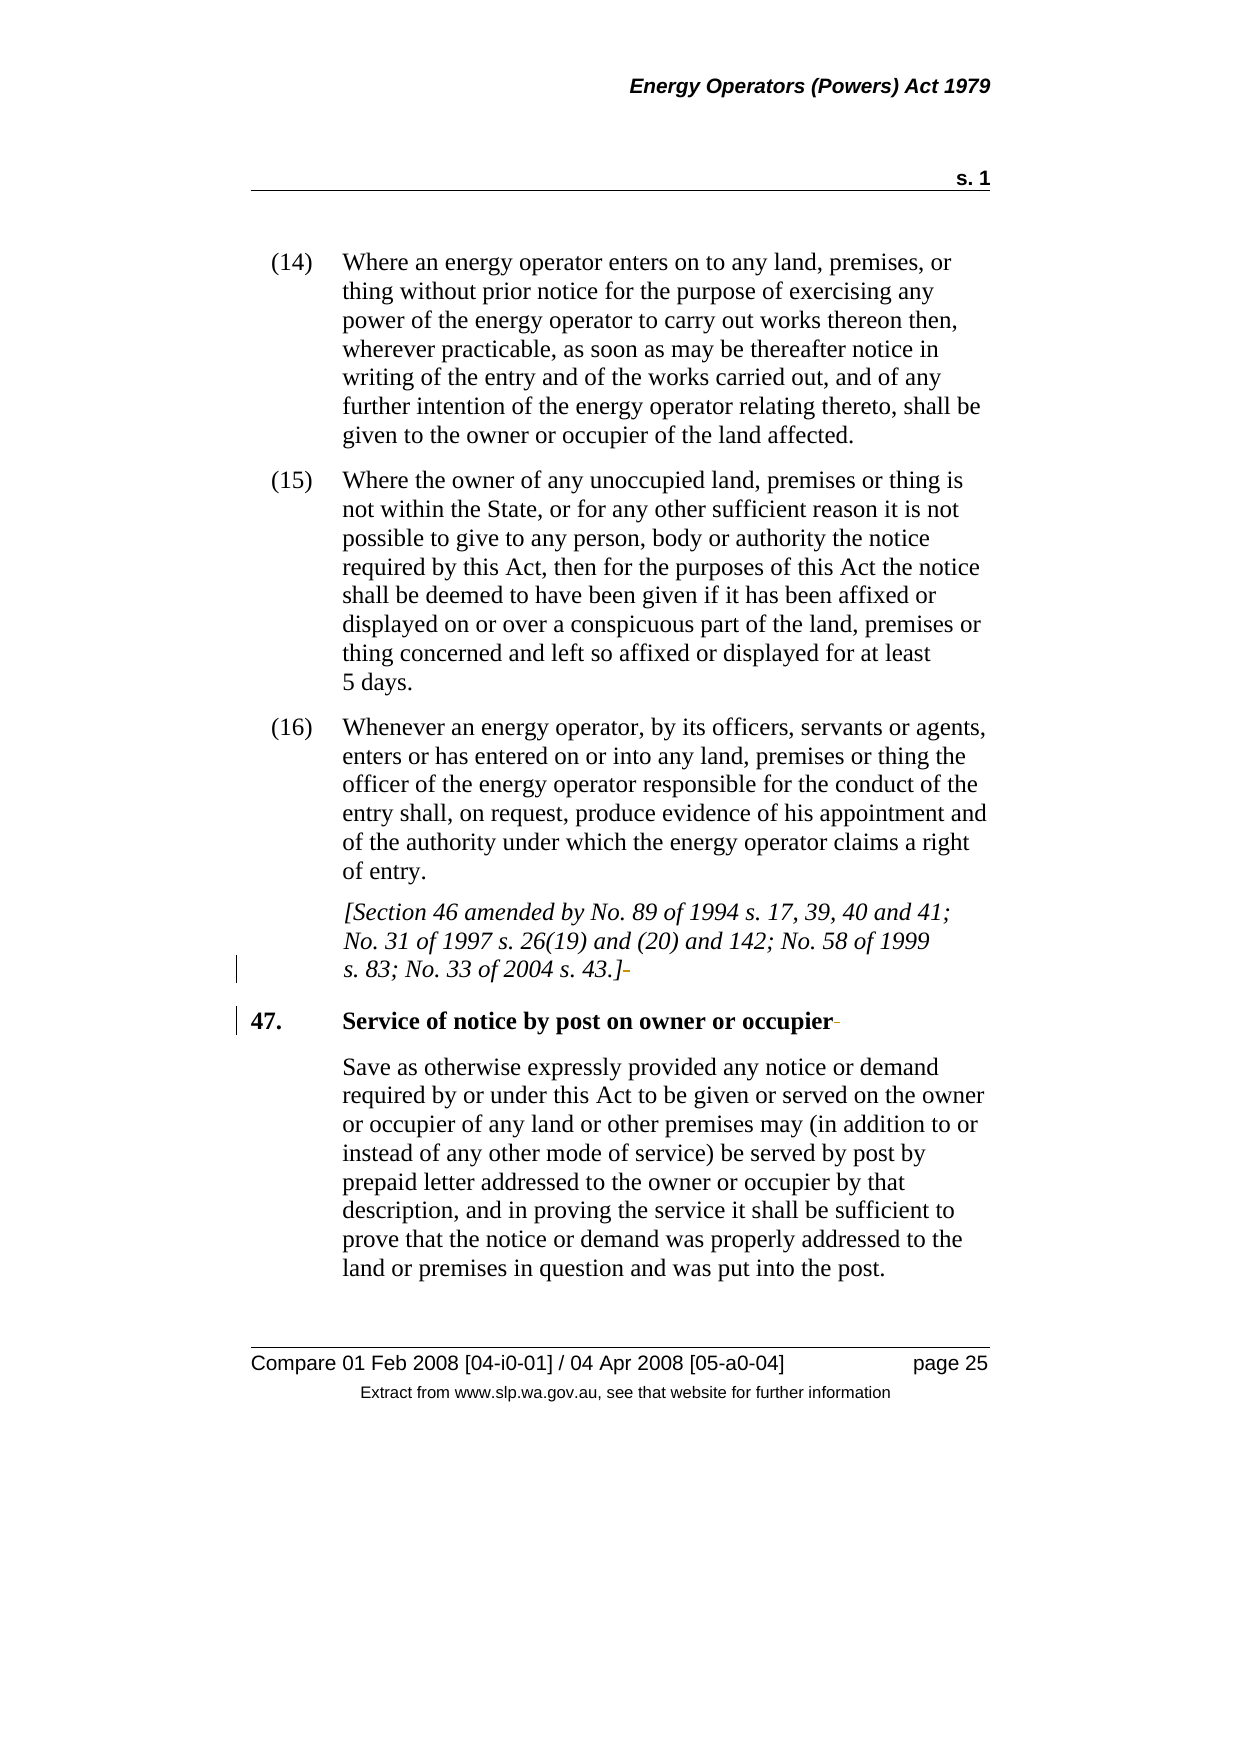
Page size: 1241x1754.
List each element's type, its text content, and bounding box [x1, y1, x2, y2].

text (16) Whenever an energy operator, by its officers, servants or agents, enters or has entered on or into any land, premises or thing the officer of the energy operator responsible for the conduct of the entry shall, on request, produce evidence of his appointment and of the authority under which the energy operator claims a right of entry. [251, 712, 990, 884]
text (15) Where the owner of any unoccupied land, premises or thing is not within the State, or for any other sufficient reason it is not possible to give to any person, body or authority the notice required by this Act, then for the purposes of this Act the notice shall be deemed to have been given if it has been affixed or displayed on or over a conspicuous part of the land, premises or thing concerned and left so affixed or displayed for at least 5 days. [251, 465, 990, 695]
subtitle 47. Service of notice by post on owner or occupier [251, 1006, 990, 1035]
text [Section 46 amended by No. 89 of 1994 s. 17, 39, 40 and 41; No. 31 of 1997 s. 26(19) and (20) and 142; No. 58 of 1999 s. 83; No. 33 of 2004 s. 43.] [251, 897, 990, 983]
text (14) Where an energy operator enters on to any land, premises, or thing without prior notice for the purpose of exercising any power of the energy operator to carry out works thereon then, wherever practicable, as soon as may be thereafter notice in writing of the entry and of the works carried out, and of any further intention of the energy operator relating thereto, shall be given to the owner or occupier of the land affected. [251, 247, 990, 449]
text Save as otherwise expressly provided any notice or demand required by or under this Act to be given or served on the owner or occupier of any land or other premises may (in addition to or instead of any other mode of service) be served by post by prepaid letter addressed to the owner or occupier by that description, and in proving the service it shall be sufficient to prove that the notice or demand was properly addressed to the land or premises in question and was put into the post. [251, 1052, 990, 1282]
